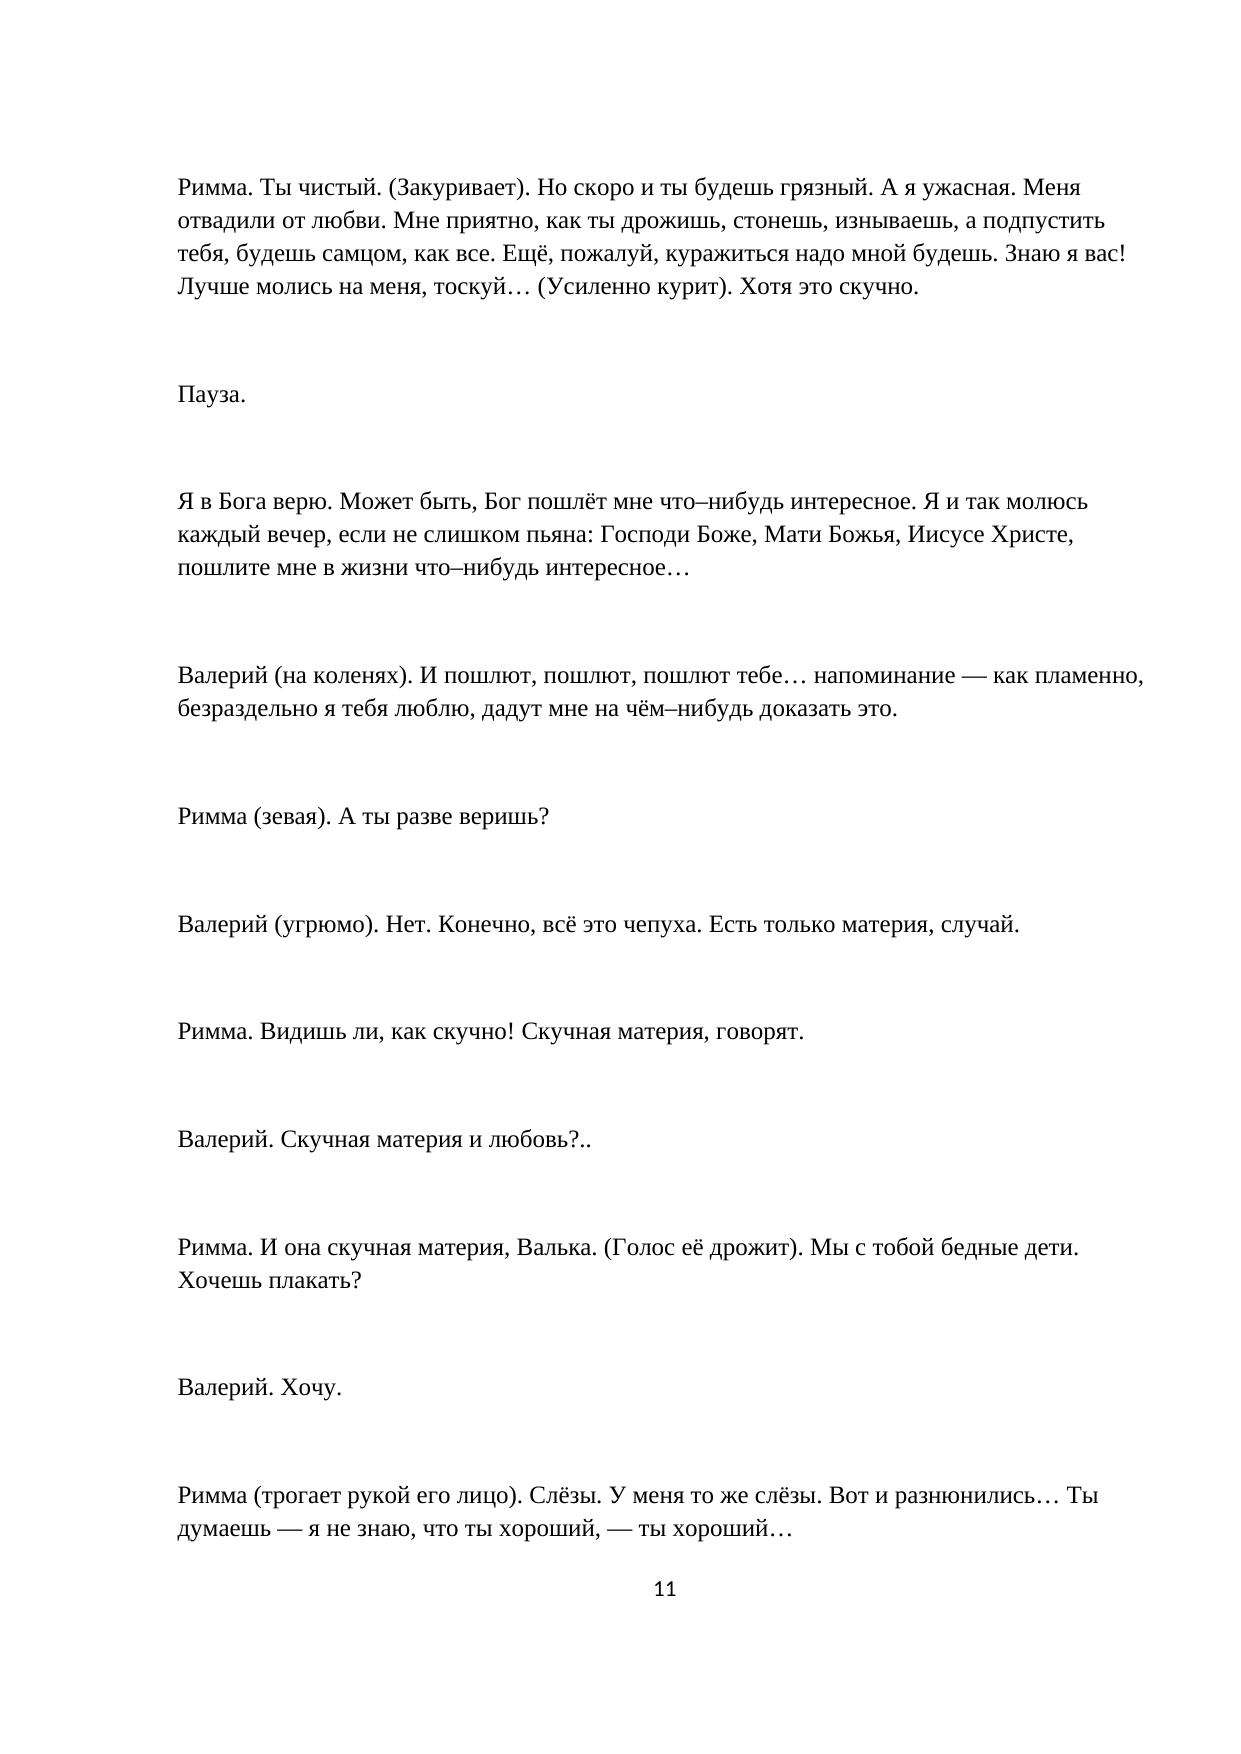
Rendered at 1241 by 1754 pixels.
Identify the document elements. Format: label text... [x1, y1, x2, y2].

text Валерий. Хочу. [177, 1372, 1152, 1401]
text Римма. Ты чистый. (Закуривает). Но скоро и ты будешь грязный. А я ужасная. Меня отвадили от любви. Мне приятно, как ты дрожишь, стонешь, изнываешь, а подпустить тебя, будешь самцом, как все. Ещё, пожалуй, куражиться надо мной будешь. Знаю я вас! Лучше молись на меня, тоскуй… (Усиленно курит). Хотя это скучно. [177, 172, 1152, 300]
text Римма (зевая). А ты разве веришь? [177, 801, 1152, 830]
text Римма. И она скучная материя, Валька. (Голос её дрожит). Мы с тобой бедные дети. Хочешь плакать? [177, 1232, 1152, 1293]
text Валерий. Скучная материя и любовь?.. [177, 1124, 1152, 1153]
text Валерий (угрюмо). Нет. Конечно, всё это чепуха. Есть только материя, случай. [177, 909, 1152, 937]
text Римма. Видишь ли, как скучно! Скучная материя, говорят. [177, 1016, 1152, 1045]
text Валерий (на коленях). И пошлют, пошлют, пошлют тебе… напоминание — как пламенно, безраздельно я тебя люблю, дадут мне на чём–нибудь доказать это. [177, 660, 1152, 722]
text Пауза. [177, 379, 1152, 407]
text Я в Бога верю. Может быть, Бог пошлёт мне что–нибудь интересное. Я и так молюсь каждый вечер, если не слишком пьяна: Господи Боже, Мати Божья, Иисусе Христе, пошлите мне в жизни что–нибудь интересное… [177, 486, 1152, 581]
text Римма (трогает рукой его лицо). Слёзы. У меня то же слёзы. Вот и разнюнились… Ты думаешь — я не знаю, что ты хороший, — ты хороший… [177, 1480, 1152, 1542]
